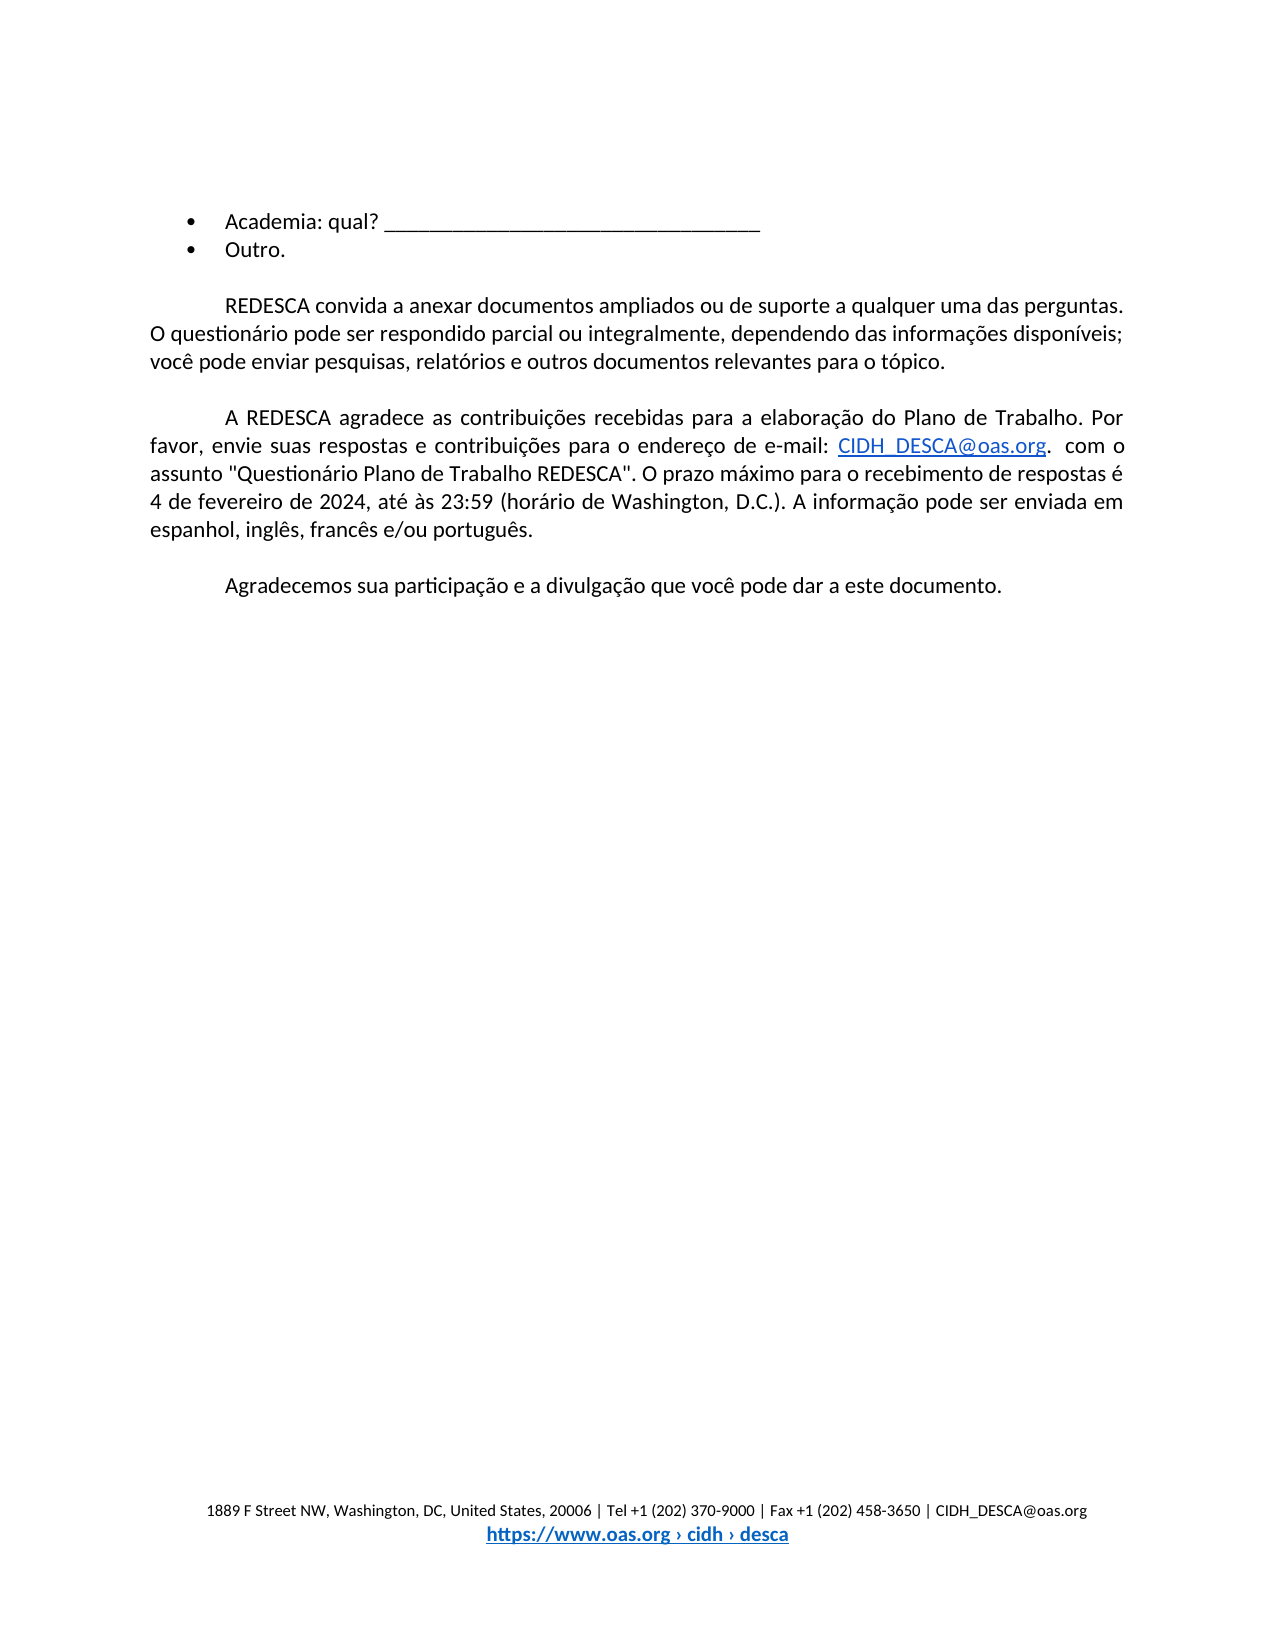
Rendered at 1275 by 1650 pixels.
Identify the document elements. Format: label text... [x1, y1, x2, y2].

list Academia: qual? _________________________________ [187, 207, 1125, 235]
text REDESCA convida a anexar documentos ampliados ou de suporte a qualquer uma das perguntas. O questionário pode ser respondido parcial ou integralmente, dependendo das informações disponíveis; você pode enviar pesquisas, relatórios e outros documentos relevantes para o tópico. [150, 291, 1125, 375]
text A REDESCA agradece as contribuições recebidas para a elaboração do Plano de Trabalho. Por favor, envie suas respostas e contribuições para o endereço de e-mail: CIDH_DESCA@oas.org. com o assunto "Questionário Plano de Trabalho REDESCA". O prazo máximo para o recebimento de respostas é 4 de fevereiro de 2024, até às 23:59 (horário de Washington, D.C.). A informação pode ser enviada em espanhol, inglês, francês e/ou português. [150, 403, 1125, 543]
text Agradecemos sua participação e a divulgação que você pode dar a este documento. [150, 571, 1125, 599]
list Outro. [187, 235, 1125, 263]
